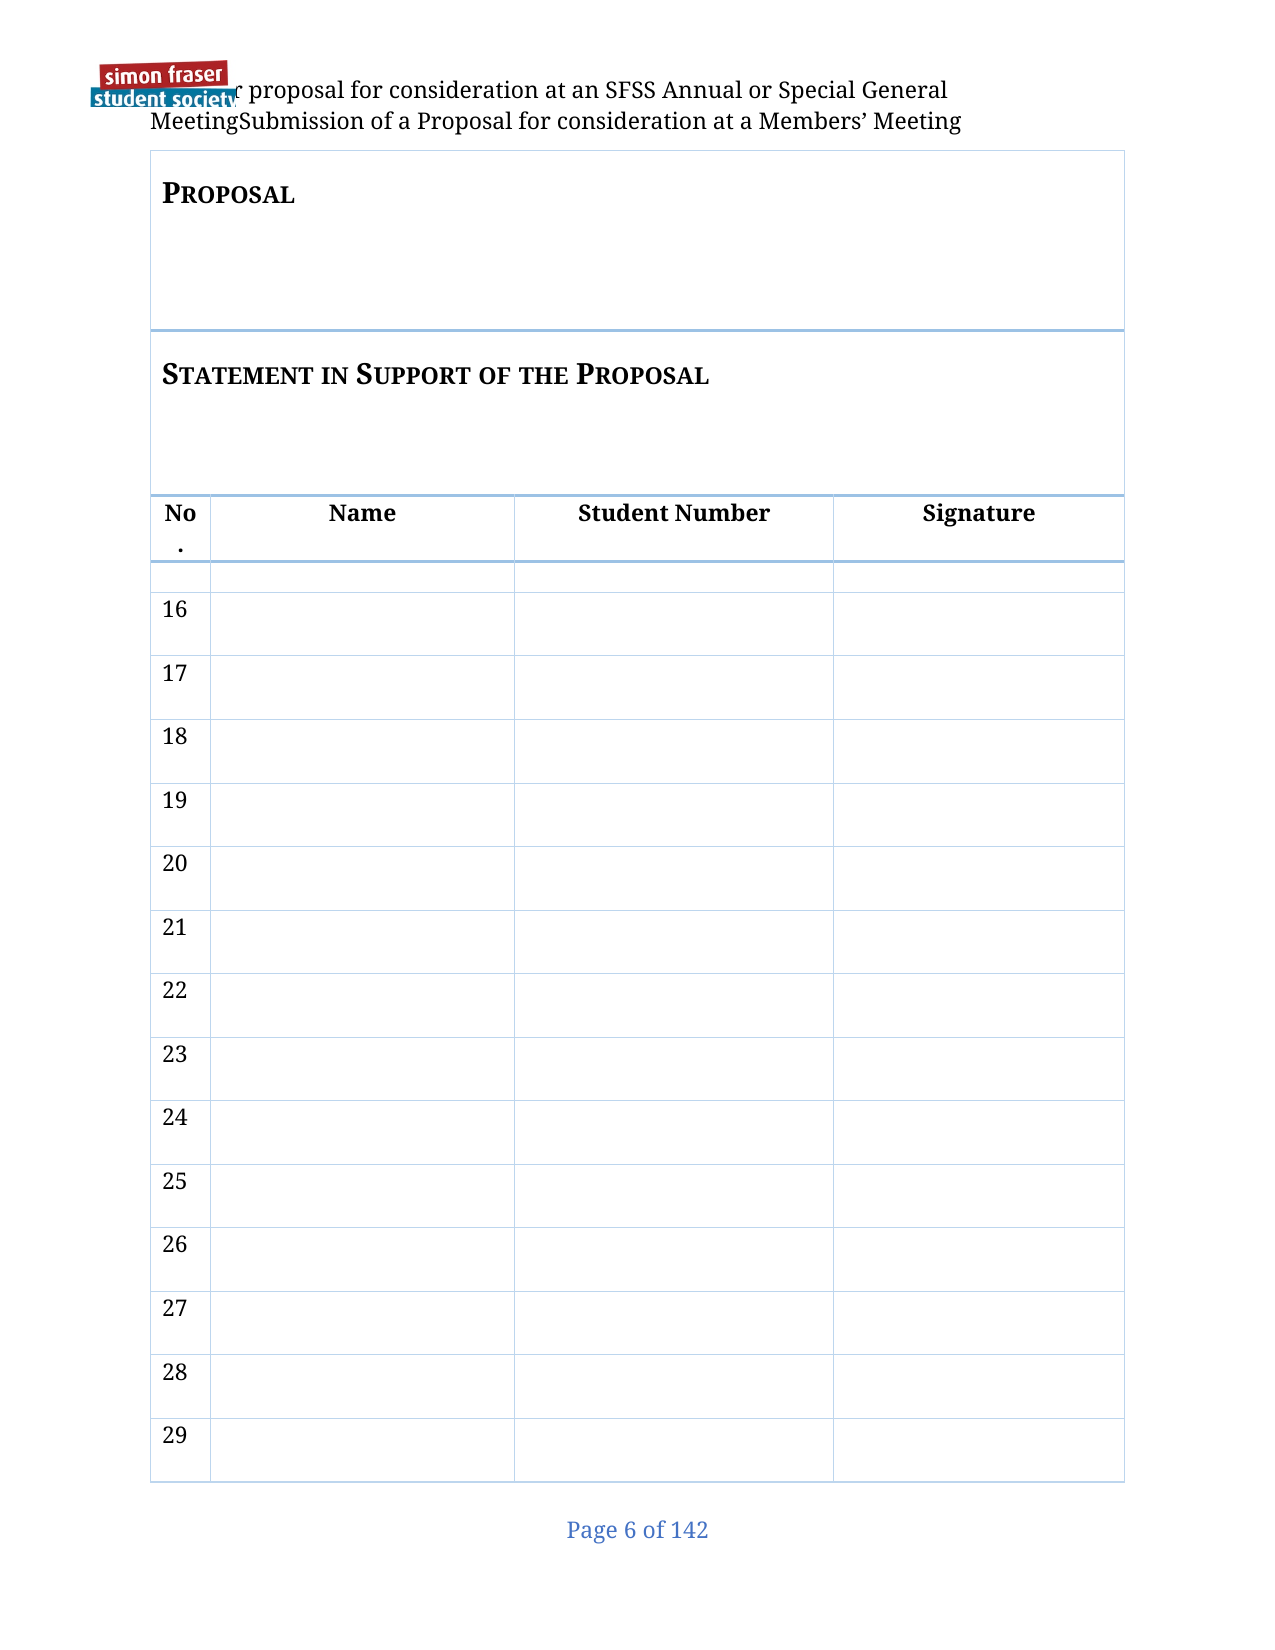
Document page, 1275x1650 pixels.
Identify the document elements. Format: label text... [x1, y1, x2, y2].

table_cell [515, 1228, 833, 1291]
table_cell [211, 911, 514, 973]
table_cell [834, 1038, 1124, 1100]
table_cell [834, 563, 1124, 592]
table_cell Student Number [515, 497, 833, 559]
table_cell [151, 1355, 210, 1418]
table_cell [211, 720, 514, 782]
table_cell Statement in Support of the Proposal [151, 332, 1124, 494]
table_cell [211, 593, 514, 655]
table_cell [211, 1292, 514, 1354]
table_cell [211, 1355, 514, 1418]
table_cell [515, 1355, 833, 1418]
table_header Proposal [151, 151, 1124, 329]
table_cell [834, 656, 1124, 719]
table_cell [211, 1038, 514, 1100]
table_cell [515, 1419, 833, 1481]
table_cell [151, 563, 210, 592]
table_cell [834, 784, 1124, 846]
table_cell [515, 656, 833, 719]
table_cell [834, 720, 1124, 782]
table_cell [515, 563, 833, 592]
table_cell [211, 563, 514, 592]
table_cell [834, 847, 1124, 909]
table_cell [834, 911, 1124, 973]
table_cell [151, 656, 210, 719]
table_cell [515, 911, 833, 973]
table_cell [515, 847, 833, 909]
table_cell [834, 974, 1124, 1037]
table_cell [211, 974, 514, 1037]
picture [90, 60, 236, 107]
table_cell [834, 1101, 1124, 1164]
table_cell [211, 656, 514, 719]
table_cell [151, 911, 210, 973]
table_cell [834, 1228, 1124, 1291]
table_cell [515, 1165, 833, 1227]
table_cell [211, 1101, 514, 1164]
table_cell [834, 1292, 1124, 1354]
table_cell [151, 1101, 210, 1164]
table_cell [515, 1292, 833, 1354]
table_cell [834, 1165, 1124, 1227]
table_cell [211, 847, 514, 909]
table_cell [151, 1038, 210, 1100]
table_cell [211, 1165, 514, 1227]
table_cell [515, 784, 833, 846]
table_cell [151, 720, 210, 782]
table_cell [151, 1228, 210, 1291]
table_cell [834, 593, 1124, 655]
table_cell [151, 1165, 210, 1227]
table_cell [834, 1419, 1124, 1481]
table_cell No. [151, 497, 210, 559]
table_cell [151, 1419, 210, 1481]
table_cell [211, 784, 514, 846]
table_cell [834, 1355, 1124, 1418]
table_cell [515, 1038, 833, 1100]
table_cell Name [211, 497, 514, 559]
table_cell [151, 784, 210, 846]
table_cell [515, 1101, 833, 1164]
table_cell [151, 847, 210, 909]
table_cell [515, 974, 833, 1037]
table_cell [515, 720, 833, 782]
table_cell [151, 974, 210, 1037]
table_cell [515, 593, 833, 655]
table_cell [211, 1228, 514, 1291]
table_cell [211, 1419, 514, 1481]
table_cell Signature [834, 497, 1124, 559]
table_cell [151, 1292, 210, 1354]
table_cell [151, 593, 210, 655]
